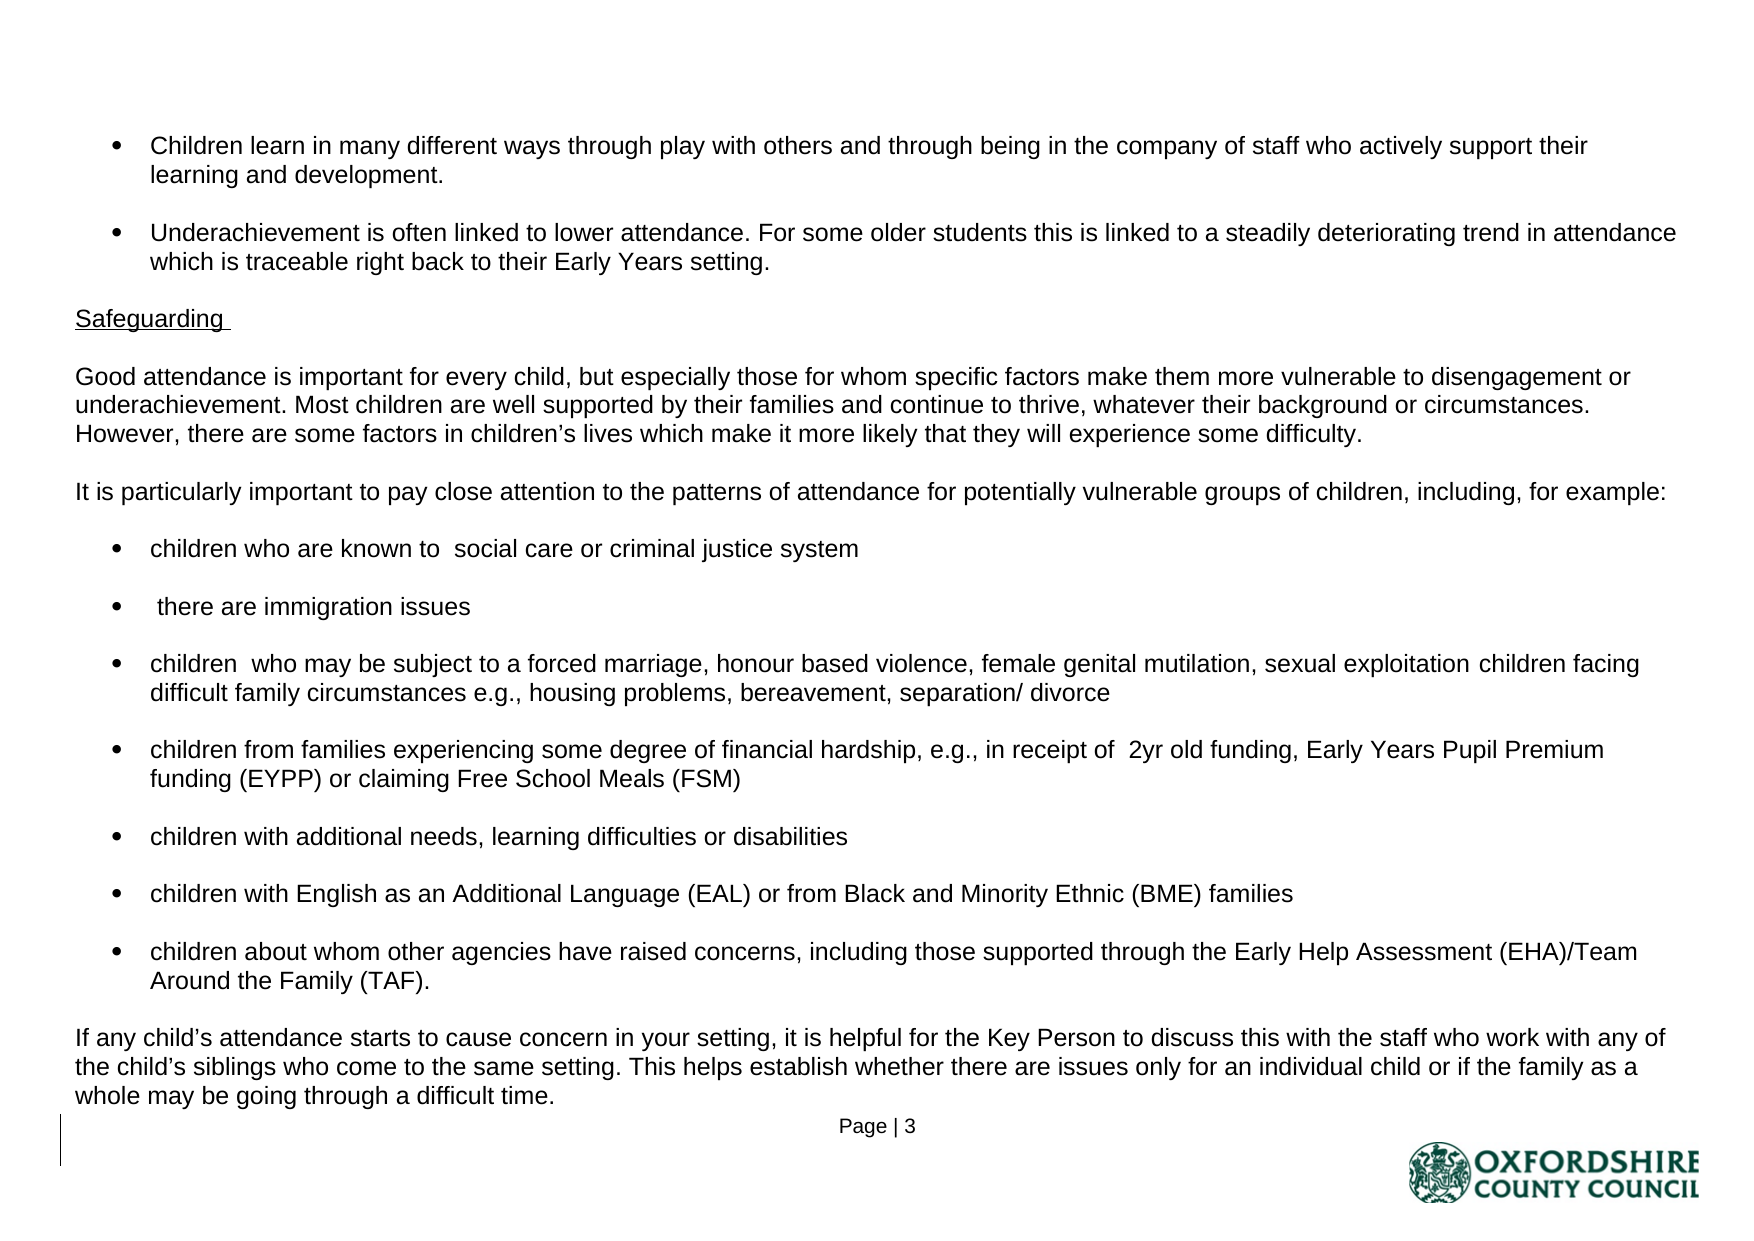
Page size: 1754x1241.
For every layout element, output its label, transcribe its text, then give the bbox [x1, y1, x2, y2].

text It is particularly important to pay close attention to the patterns of attendance for potentially vulnerable groups of children, including, for example: [75, 476, 1679, 505]
text Good attendance is important for every child, but especially those for whom specific factors make them more vulnerable to disengagement or underachievement. Most children are well supported by their families and continue to thrive, whatever their background or circumstances. However, there are some factors in children’s lives which make it more likely that they will experience some difficulty. [75, 361, 1679, 448]
list children from families experiencing some degree of financial hardship, e.g., in receipt of 2yr old funding, Early Years Pupil Premium funding (EYPP) or claiming Free School Meals (FSM) [112, 736, 1679, 793]
list children who may be subject to a forced marriage, honour based violence, female genital mutilation, sexual exploitation children facing difficult family circumstances e.g., housing problems, bereavement, separation/ divorce [112, 649, 1679, 707]
text Safeguarding [75, 304, 1679, 333]
list there are immigration issues [112, 592, 1679, 620]
list children with English as an Additional Language (EAL) or from Black and Minority Ethnic (BME) families [112, 879, 1679, 908]
list children about whom other agencies have raised concerns, including those supported through the Early Help Assessment (EHA)/Team Around the Family (TAF). [112, 937, 1679, 995]
picture [1407, 1142, 1698, 1202]
list children who are known to social care or criminal justice system [112, 534, 1679, 563]
list children with additional needs, learning difficulties or disabilities [112, 822, 1679, 851]
list Underachievement is often linked to lower attendance. For some older students this is linked to a steadily deteriorating trend in attendance which is traceable right back to their Early Years setting. [112, 218, 1679, 275]
text If any child’s attendance starts to cause concern in your setting, it is helpful for the Key Person to discuss this with the staff who work with any of the child’s siblings who come to the same setting. This helps establish whether there are issues only for an individual child or if the family as a whole may be going through a difficult time. [75, 1023, 1679, 1110]
list Children learn in many different ways through play with others and through being in the company of staff who actively support their learning and development. [112, 131, 1679, 189]
